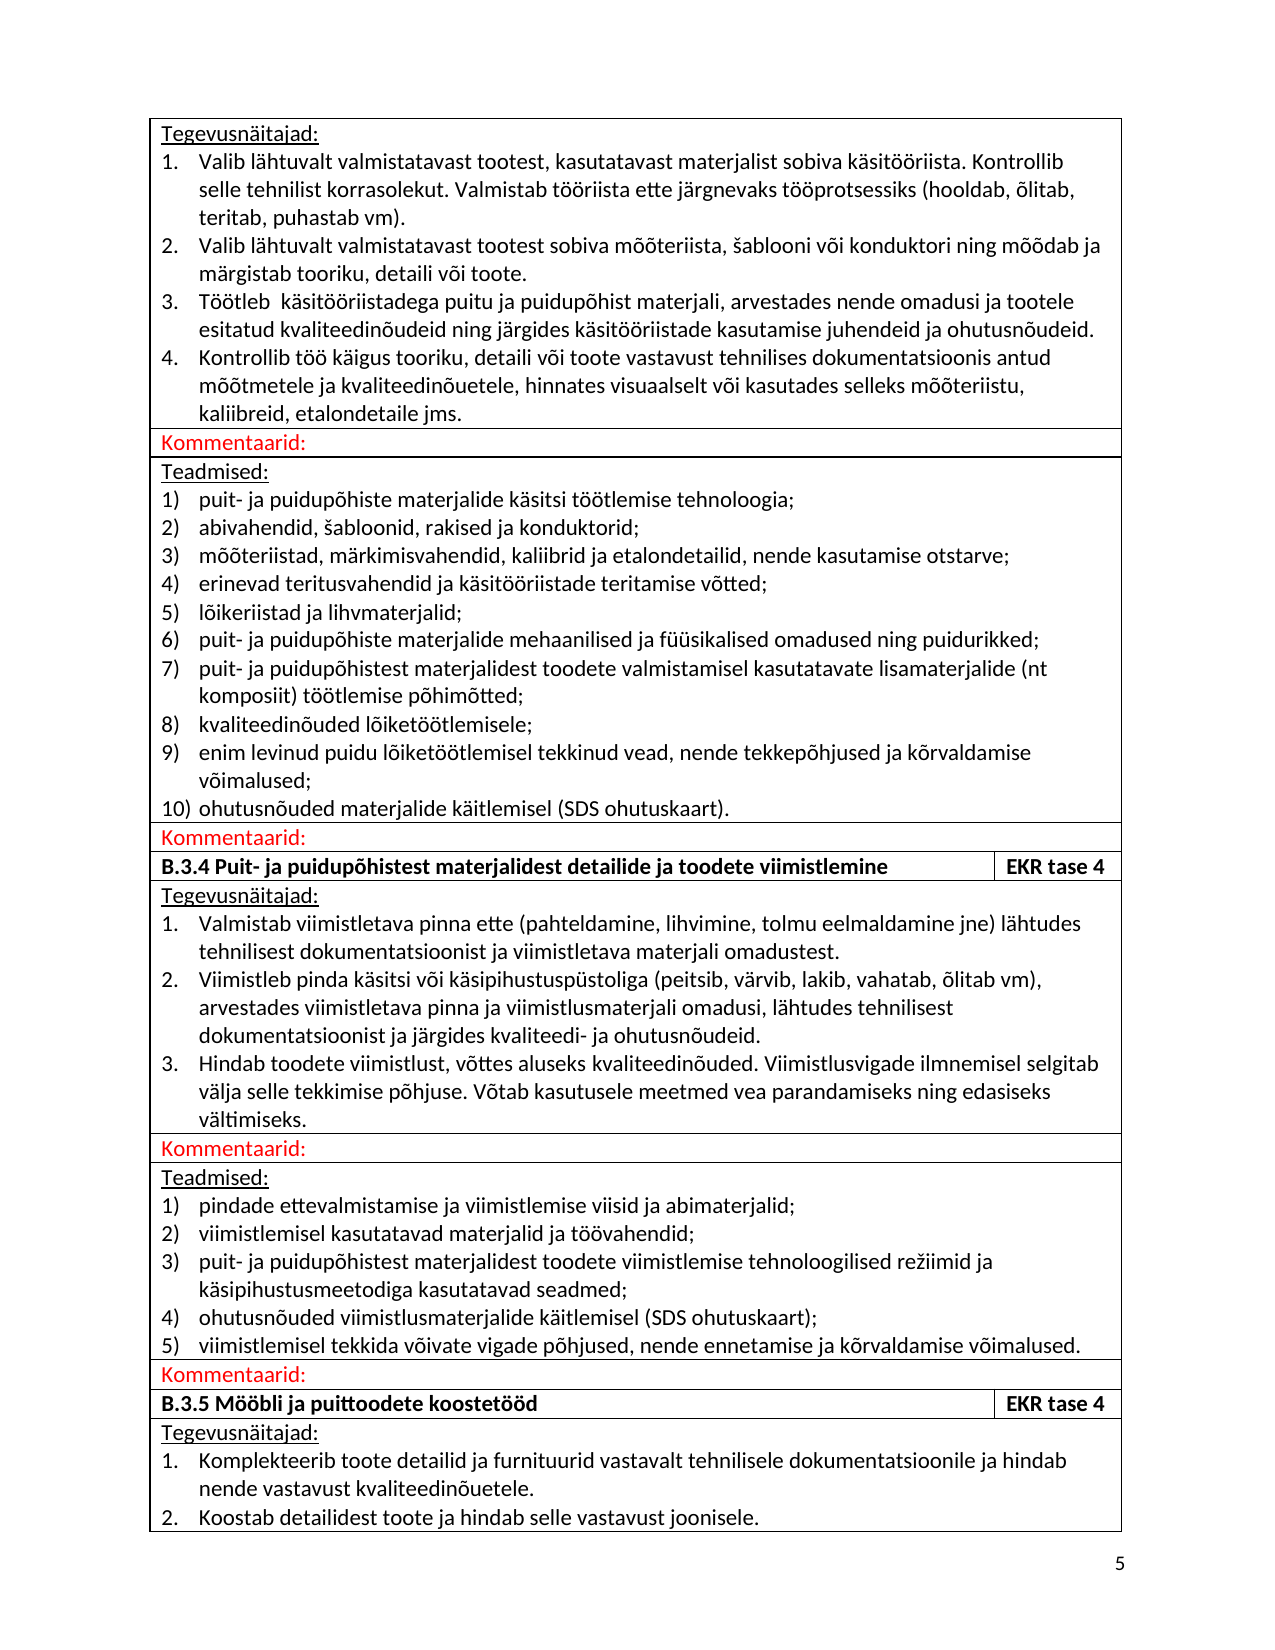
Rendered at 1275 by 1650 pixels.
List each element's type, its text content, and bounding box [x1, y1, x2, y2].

table_cell EKR tase 4 [995, 1390, 1121, 1417]
table_cell B.3.5 Mööbli ja puittoodete koostetööd [151, 1390, 994, 1417]
table_cell Teadmised: pindade ettevalmistamise ja viimistlemise viisid ja abimaterjalid; viimistlemisel kasutatavad materjalid ja töövahendid; puit- ja puidupõhistest materjalidest toodete viimistlemise tehnoloogilised režiimid ja käsipihustusmeetodiga kasutatavad seadmed; ohutusnõuded viimistlusmaterjalide käitlemisel (SDS ohutuskaart); viimistlemisel tekkida võivate vigade põhjused, nende ennetamise ja kõrvaldamise võimalused. [151, 1163, 1121, 1359]
table_cell B.3.4 Puit- ja puidupõhistest materjalidest detailide ja toodete viimistlemine [151, 852, 994, 880]
table_cell Tegevusnäitajad: Valmistab viimistletava pinna ette (pahteldamine, lihvimine, tolmu eelmaldamine jne) lähtudes tehnilisest dokumentatsioonist ja viimistletava materjali omadustest. Viimistleb pinda käsitsi või käsipihustuspüstoliga (peitsib, värvib, lakib, vahatab, õlitab vm), arvestades viimistletava pinna ja viimistlusmaterjali omadusi, lähtudes tehnilisest dokumentatsioonist ja järgides kvaliteedi- ja ohutusnõudeid. Hindab toodete viimistlust, võttes aluseks kvaliteedinõuded. Viimistlusvigade ilmnemisel selgitab välja selle tekkimise põhjuse. Võtab kasutusele meetmed vea parandamiseks ning edasiseks vältimiseks. [151, 881, 1121, 1133]
table_cell Kommentaarid: [151, 429, 1121, 456]
table_cell Tegevusnäitajad: Valib lähtuvalt valmistatavast tootest, kasutatavast materjalist sobiva käsitööriista. Kontrollib selle tehnilist korrasolekut. Valmistab tööriista ette järgnevaks tööprotsessiks (hooldab, õlitab, teritab, puhastab vm). Valib lähtuvalt valmistatavast tootest sobiva mõõteriista, šablooni või konduktori ning mõõdab ja märgistab tooriku, detaili või toote. Töötleb käsitööriistadega puitu ja puidupõhist materjali, arvestades nende omadusi ja tootele esitatud kvaliteedinõudeid ning järgides käsitööriistade kasutamise juhendeid ja ohutusnõudeid. Kontrollib töö käigus tooriku, detaili või toote vastavust tehnilises dokumentatsioonis antud mõõtmetele ja kvaliteedinõuetele, hinnates visuaalselt või kasutades selleks mõõteriistu, kaliibreid, etalondetaile jms. [151, 119, 1121, 427]
table_cell Kommentaarid: [151, 1134, 1121, 1162]
table_cell Tegevusnäitajad: Komplekteerib toote detailid ja furnituurid vastavalt tehnilisele dokumentatsioonile ja hindab nende vastavust kvaliteedinõuetele. Koostab detailidest toote ja hindab selle vastavust joonisele. [151, 1419, 1121, 1531]
table_cell EKR tase 4 [995, 852, 1121, 880]
table_cell Teadmised: puit- ja puidupõhiste materjalide käsitsi töötlemise tehnoloogia; abivahendid, šabloonid, rakised ja konduktorid; mõõteriistad, märkimisvahendid, kaliibrid ja etalondetailid, nende kasutamise otstarve; erinevad teritusvahendid ja käsitööriistade teritamise võtted; lõikeriistad ja lihvmaterjalid; puit- ja puidupõhiste materjalide mehaanilised ja füüsikalised omadused ning puidurikked; puit- ja puidupõhistest materjalidest toodete valmistamisel kasutatavate lisamaterjalide (nt komposiit) töötlemise põhimõtted; kvaliteedinõuded lõiketöötlemisele; enim levinud puidu lõiketöötlemisel tekkinud vead, nende tekkepõhjused ja kõrvaldamise võimalused; ohutusnõuded materjalide käitlemisel (SDS ohutuskaart). [151, 458, 1121, 822]
table_cell Kommentaarid: [151, 823, 1121, 851]
table_cell Kommentaarid: [151, 1360, 1121, 1388]
